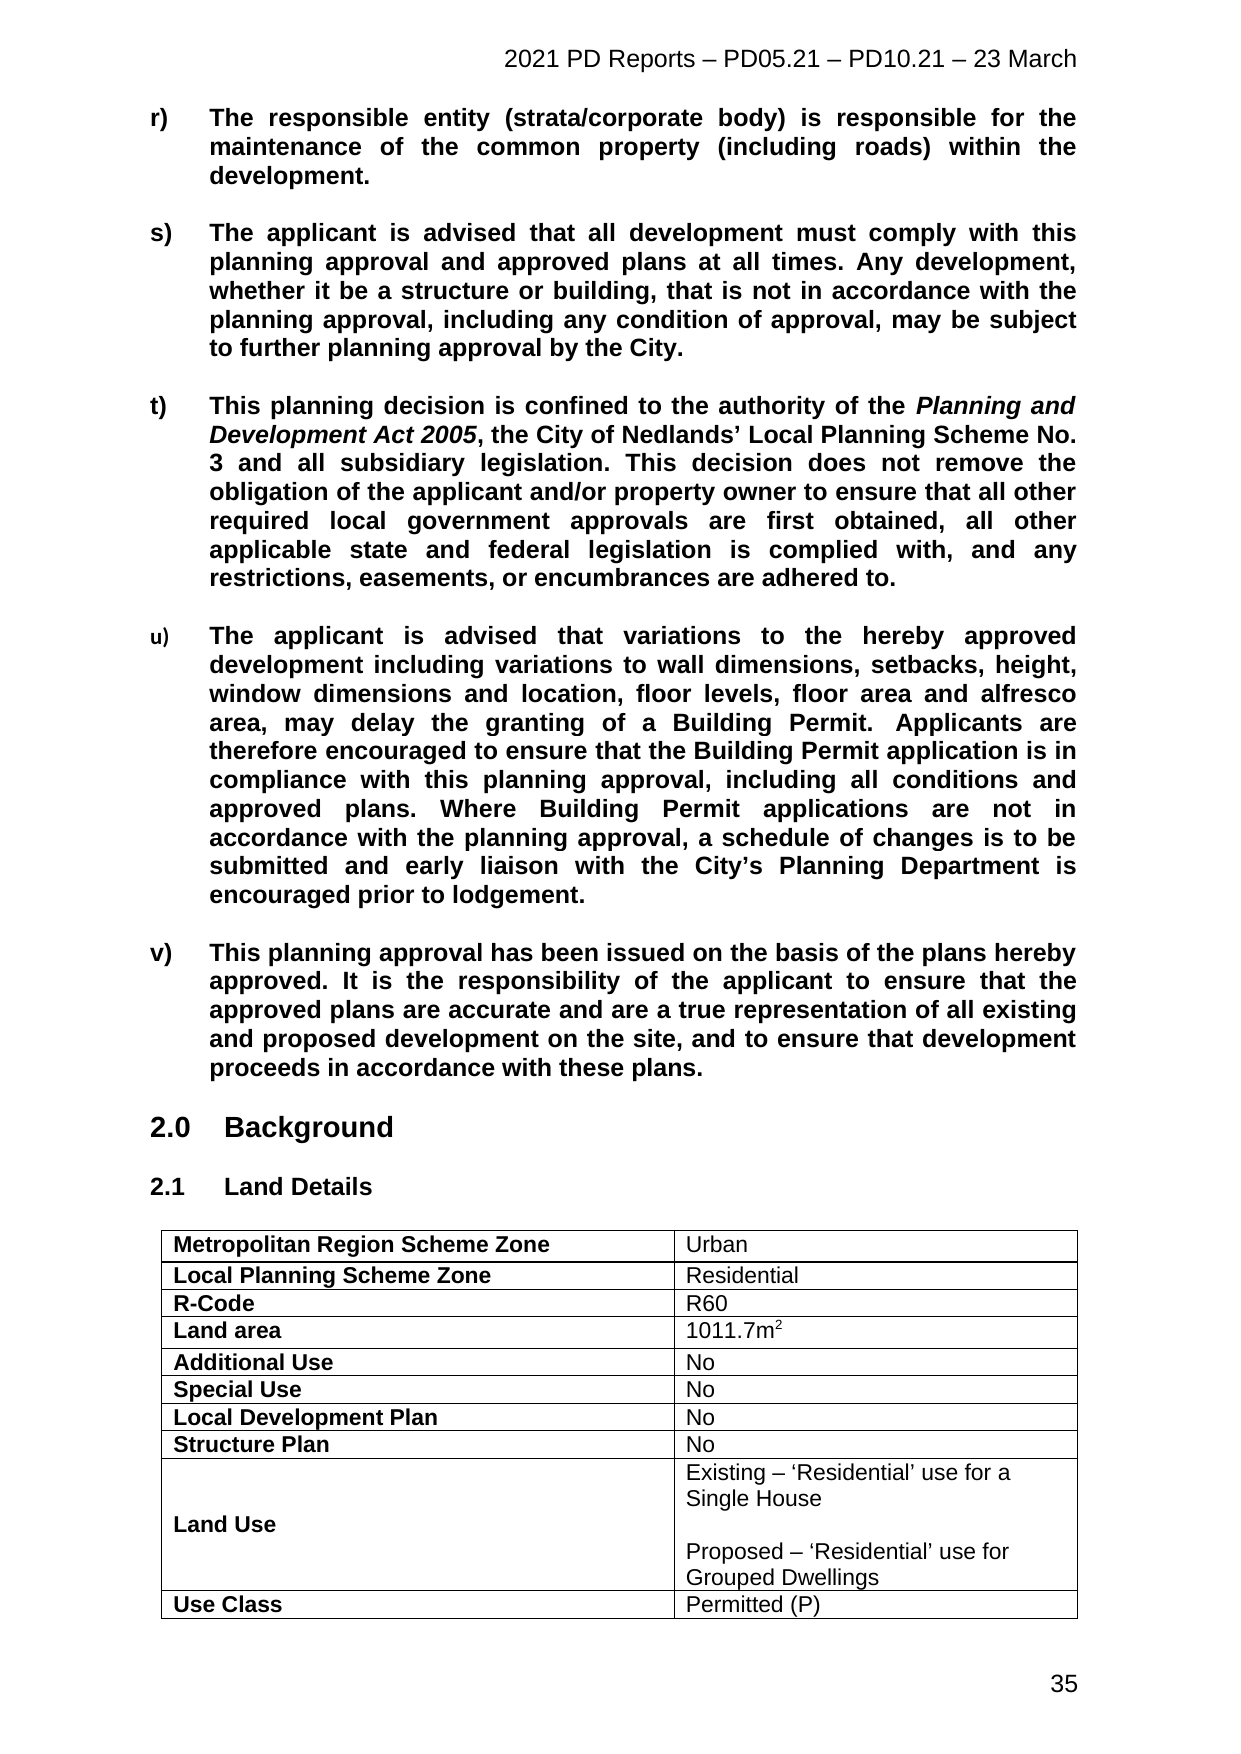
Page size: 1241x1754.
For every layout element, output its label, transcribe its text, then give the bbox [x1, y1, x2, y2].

table_cell Use Class [162, 1591, 674, 1618]
table_cell Special Use [162, 1376, 674, 1403]
table_cell No [675, 1404, 1077, 1430]
list Land Details [150, 1172, 1078, 1201]
table_cell No [675, 1376, 1077, 1403]
table_cell R60 [675, 1290, 1077, 1316]
table_cell 1011.7m2 [675, 1317, 1077, 1348]
list This planning approval has been issued on the basis of the plans hereby approved. It is the responsibility of the applicant to ensure that the approved plans are accurate and are a true representation of all existing and proposed development on the site, and to ensure that development proceeds in accordance with these plans. [150, 937, 1078, 1081]
table_cell Local Planning Scheme Zone [162, 1263, 674, 1289]
table_cell R-Code [162, 1290, 674, 1316]
table_header Metropolitan Region Scheme Zone [162, 1231, 674, 1261]
table_cell Additional Use [162, 1349, 674, 1375]
table_cell Existing – ‘Residential’ use for a Single House Proposed – ‘Residential’ use for Grouped Dwellings [675, 1459, 1077, 1590]
table_cell No [675, 1431, 1077, 1457]
table_cell No [675, 1349, 1077, 1375]
table_cell Structure Plan [162, 1431, 674, 1457]
table_cell Local Development Plan [162, 1404, 674, 1430]
table_header Urban [675, 1231, 1077, 1261]
list The applicant is advised that variations to the hereby approved development including variations to wall dimensions, setbacks, height, window dimensions and location, floor levels, floor area and alfresco area, may delay the granting of a Building Permit. Applicants are therefore encouraged to ensure that the Building Permit application is in compliance with this planning approval, including all conditions and approved plans. Where Building Permit applications are not in accordance with the planning approval, a schedule of changes is to be submitted and early liaison with the City’s Planning Department is encouraged prior to lodgement. [150, 621, 1078, 909]
list The responsible entity (strata/corporate body) is responsible for the maintenance of the common property (including roads) within the development. [150, 103, 1078, 189]
table_cell Land Use [162, 1459, 674, 1590]
table_cell Permitted (P) [675, 1591, 1077, 1618]
list This planning decision is confined to the authority of the Planning and Development Act 2005, the City of Nedlands’ Local Planning Scheme No. 3 and all subsidiary legislation. This decision does not remove the obligation of the applicant and/or property owner to ensure that all other required local government approvals are first obtained, all other applicable state and federal legislation is complied with, and any restrictions, easements, or encumbrances are adhered to. [150, 391, 1078, 592]
table_cell Residential [675, 1263, 1077, 1289]
table_cell Land area [162, 1317, 674, 1348]
list The applicant is advised that all development must comply with this planning approval and approved plans at all times. Any development, whether it be a structure or building, that is not in accordance with the planning approval, including any condition of approval, may be subject to further planning approval by the City. [150, 218, 1078, 362]
list Background [150, 1110, 1078, 1143]
